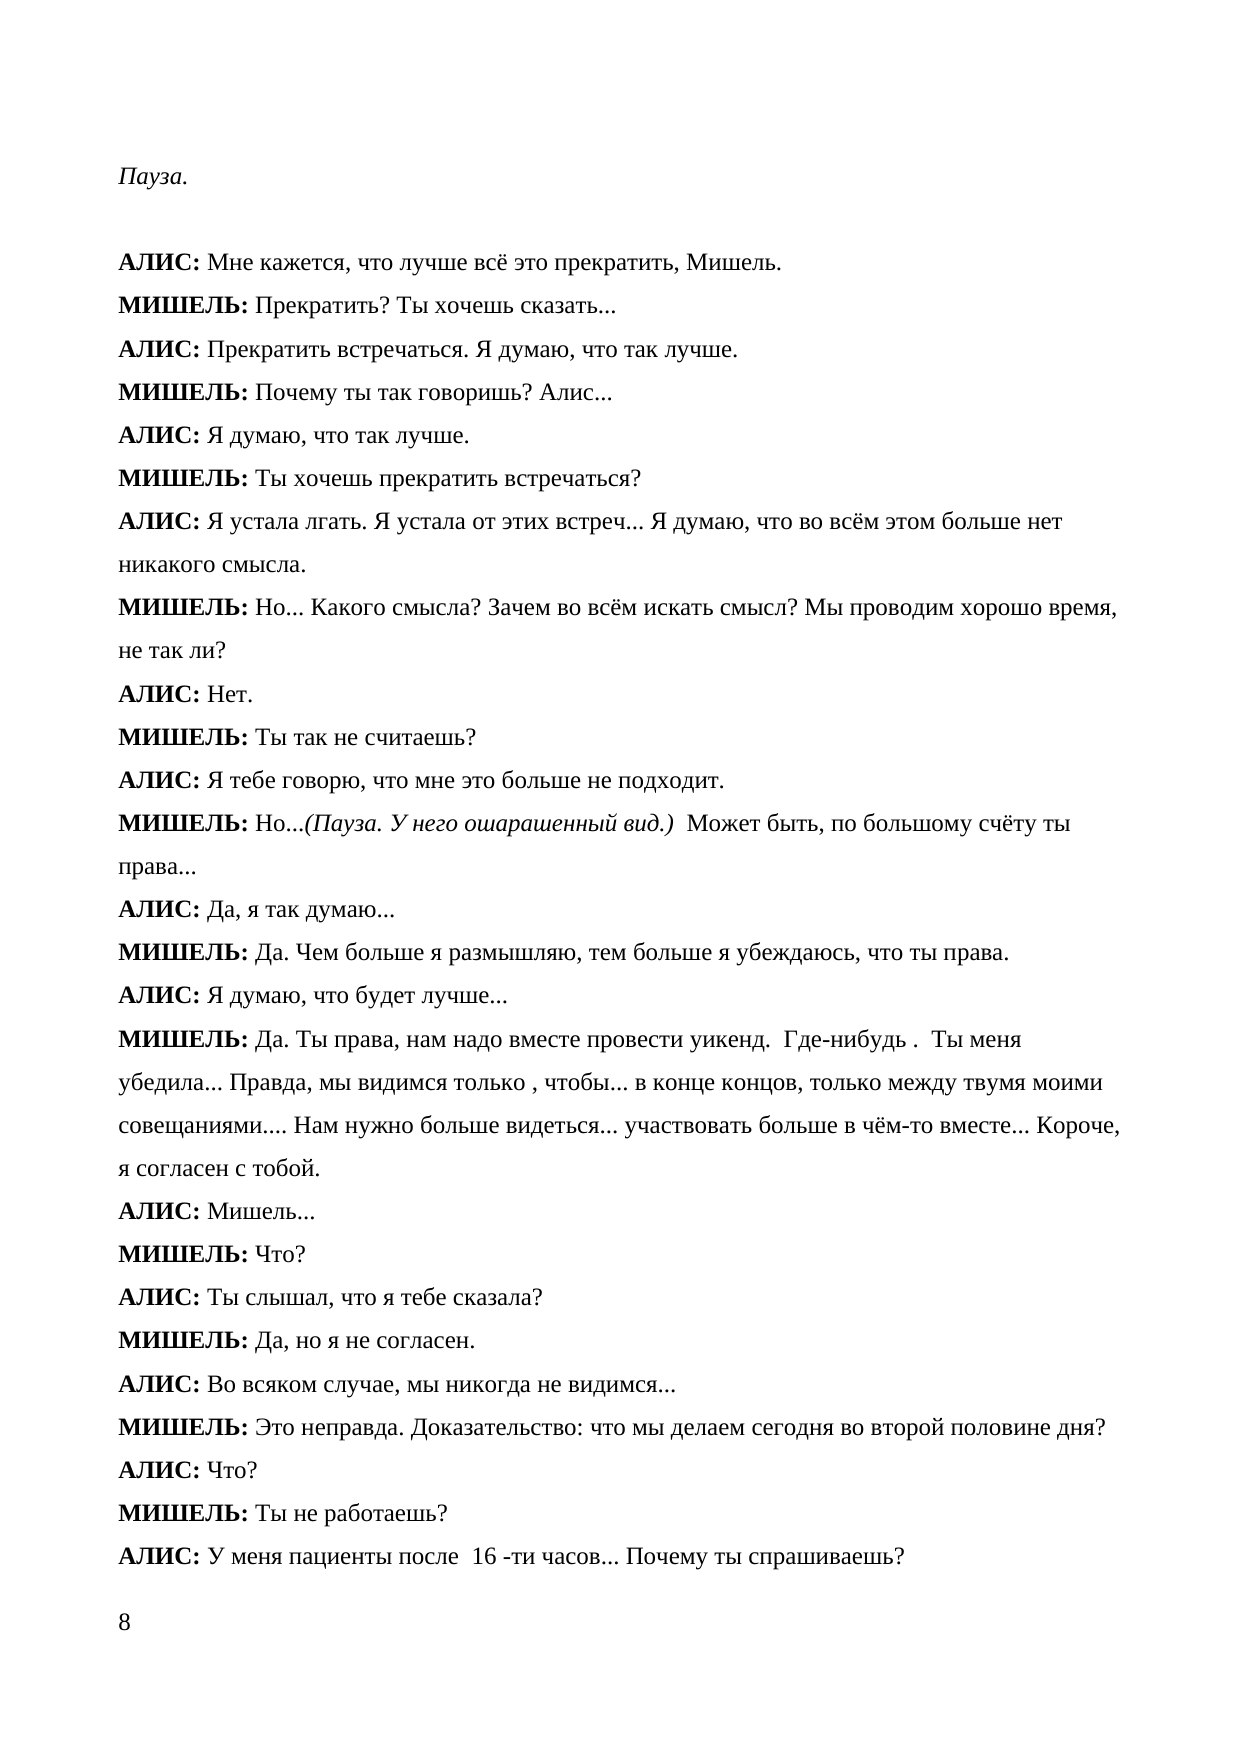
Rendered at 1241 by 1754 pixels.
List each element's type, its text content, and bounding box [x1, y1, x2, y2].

text АЛИС: Мне кажется, что лучше всё это прекратить, Мишель. [118, 247, 1122, 276]
text АЛИС: Нет. [118, 679, 1122, 707]
text АЛИС: У меня пациенты после 16 -ти часов... Почему ты спрашиваешь? [118, 1541, 1122, 1570]
text МИШЕЛЬ: Но... Какого смысла? Зачем во всём искать смысл? Мы проводим хорошо время, не так ли? [118, 592, 1122, 664]
text АЛИС: Да, я так думаю... [118, 894, 1122, 923]
text МИШЕЛЬ: Почему ты так говоришь? Алис... [118, 377, 1122, 406]
text АЛИС: Прекратить встречаться. Я думаю, что так лучше. [118, 334, 1122, 362]
text МИШЕЛЬ: Ты не работаешь? [118, 1498, 1122, 1527]
text АЛИС: Ты слышал, что я тебе сказала? [118, 1282, 1122, 1311]
text АЛИС: Я думаю, что так лучше. [118, 420, 1122, 449]
text МИШЕЛЬ: Ты так не считаешь? [118, 722, 1122, 751]
text МИШЕЛЬ: Да, но я не согласен. [118, 1326, 1122, 1354]
text АЛИС: Я устала лгать. Я устала от этих встреч... Я думаю, что во всём этом больше нет никакого смысла. [118, 506, 1122, 578]
text МИШЕЛЬ: Да. Ты права, нам надо вместе провести уикенд. Где-нибудь . Ты меня убедила... Правда, мы видимся только , чтобы... в конце концов, только между твумя моими совещаниями.... Нам нужно больше видеться... участвовать больше в чём-то вместе... Короче, я согласен с тобой. [118, 1024, 1122, 1182]
text АЛИС: Я тебе говорю, что мне это больше не подходит. [118, 765, 1122, 794]
text МИШЕЛЬ: Что? [118, 1239, 1122, 1268]
text МИШЕЛЬ: Прекратить? Ты хочешь сказать... [118, 291, 1122, 319]
text Пауза. [118, 161, 1122, 190]
text АЛИС: Я думаю, что будет лучше... [118, 981, 1122, 1009]
text МИШЕЛЬ: Это неправда. Доказательство: что мы делаем сегодня во второй половине дня? [118, 1412, 1122, 1441]
text АЛИС: Во всяком случае, мы никогда не видимся... [118, 1369, 1122, 1397]
text МИШЕЛЬ: Да. Чем больше я размышляю, тем больше я убеждаюсь, что ты права. [118, 937, 1122, 966]
text АЛИС: Мишель... [118, 1196, 1122, 1225]
text МИШЕЛЬ: Но...(Пауза. У него ошарашенный вид.) Может быть, по большому счёту ты права... [118, 808, 1122, 880]
text АЛИС: Что? [118, 1455, 1122, 1484]
text МИШЕЛЬ: Ты хочешь прекратить встречаться? [118, 463, 1122, 492]
